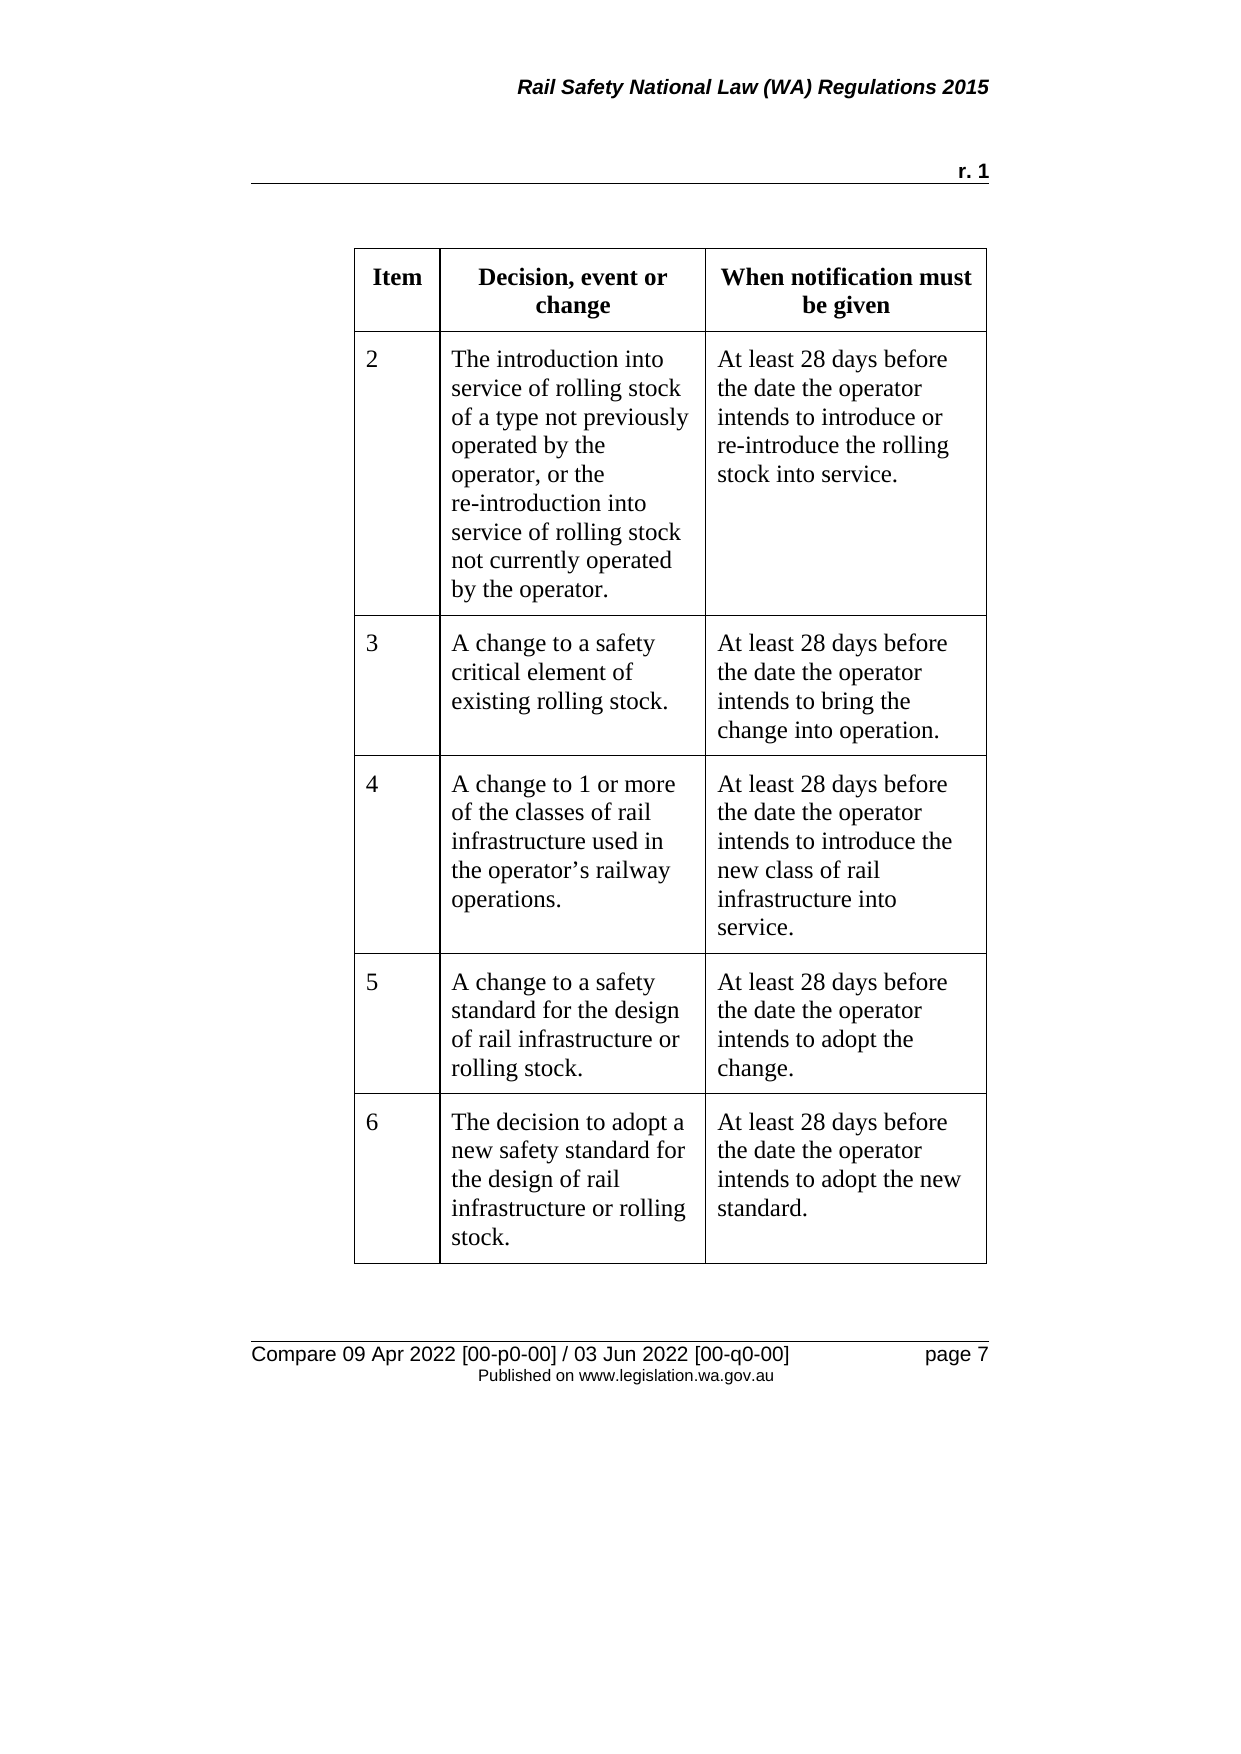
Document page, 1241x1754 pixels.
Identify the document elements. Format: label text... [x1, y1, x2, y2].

table_cell At least 28 days before the date the operator intends to adopt the new standard. [706, 1094, 986, 1262]
table_cell A change to 1 or more of the classes of rail infrastructure used in the operator’s railway operations. [441, 756, 705, 953]
table_header Decision, event or change [441, 249, 705, 331]
table_cell The decision to adopt a new safety standard for the design of rail infrastructure or rolling stock. [441, 1094, 705, 1262]
table_cell At least 28 days before the date the operator intends to bring the change into operation. [706, 616, 986, 755]
table_cell 6 [355, 1094, 439, 1262]
table_cell At least 28 days before the date the operator intends to adopt the change. [706, 954, 986, 1093]
table_header Item [355, 249, 439, 331]
table_cell 3 [355, 616, 439, 755]
table_cell At least 28 days before the date the operator intends to introduce or re-introduce the rolling stock into service. [706, 332, 986, 615]
table_cell 4 [355, 756, 439, 953]
table_header When notification must be given [706, 249, 986, 331]
table_cell The introduction into service of rolling stock of a type not previously operated by the operator, or the re-introduction into service of rolling stock not currently operated by the operator. [441, 332, 705, 615]
table_cell At least 28 days before the date the operator intends to introduce the new class of rail infrastructure into service. [706, 756, 986, 953]
table_cell 2 [355, 332, 439, 615]
table_cell 5 [355, 954, 439, 1093]
table_cell A change to a safety critical element of existing rolling stock. [441, 616, 705, 755]
table_cell A change to a safety standard for the design of rail infrastructure or rolling stock. [441, 954, 705, 1093]
